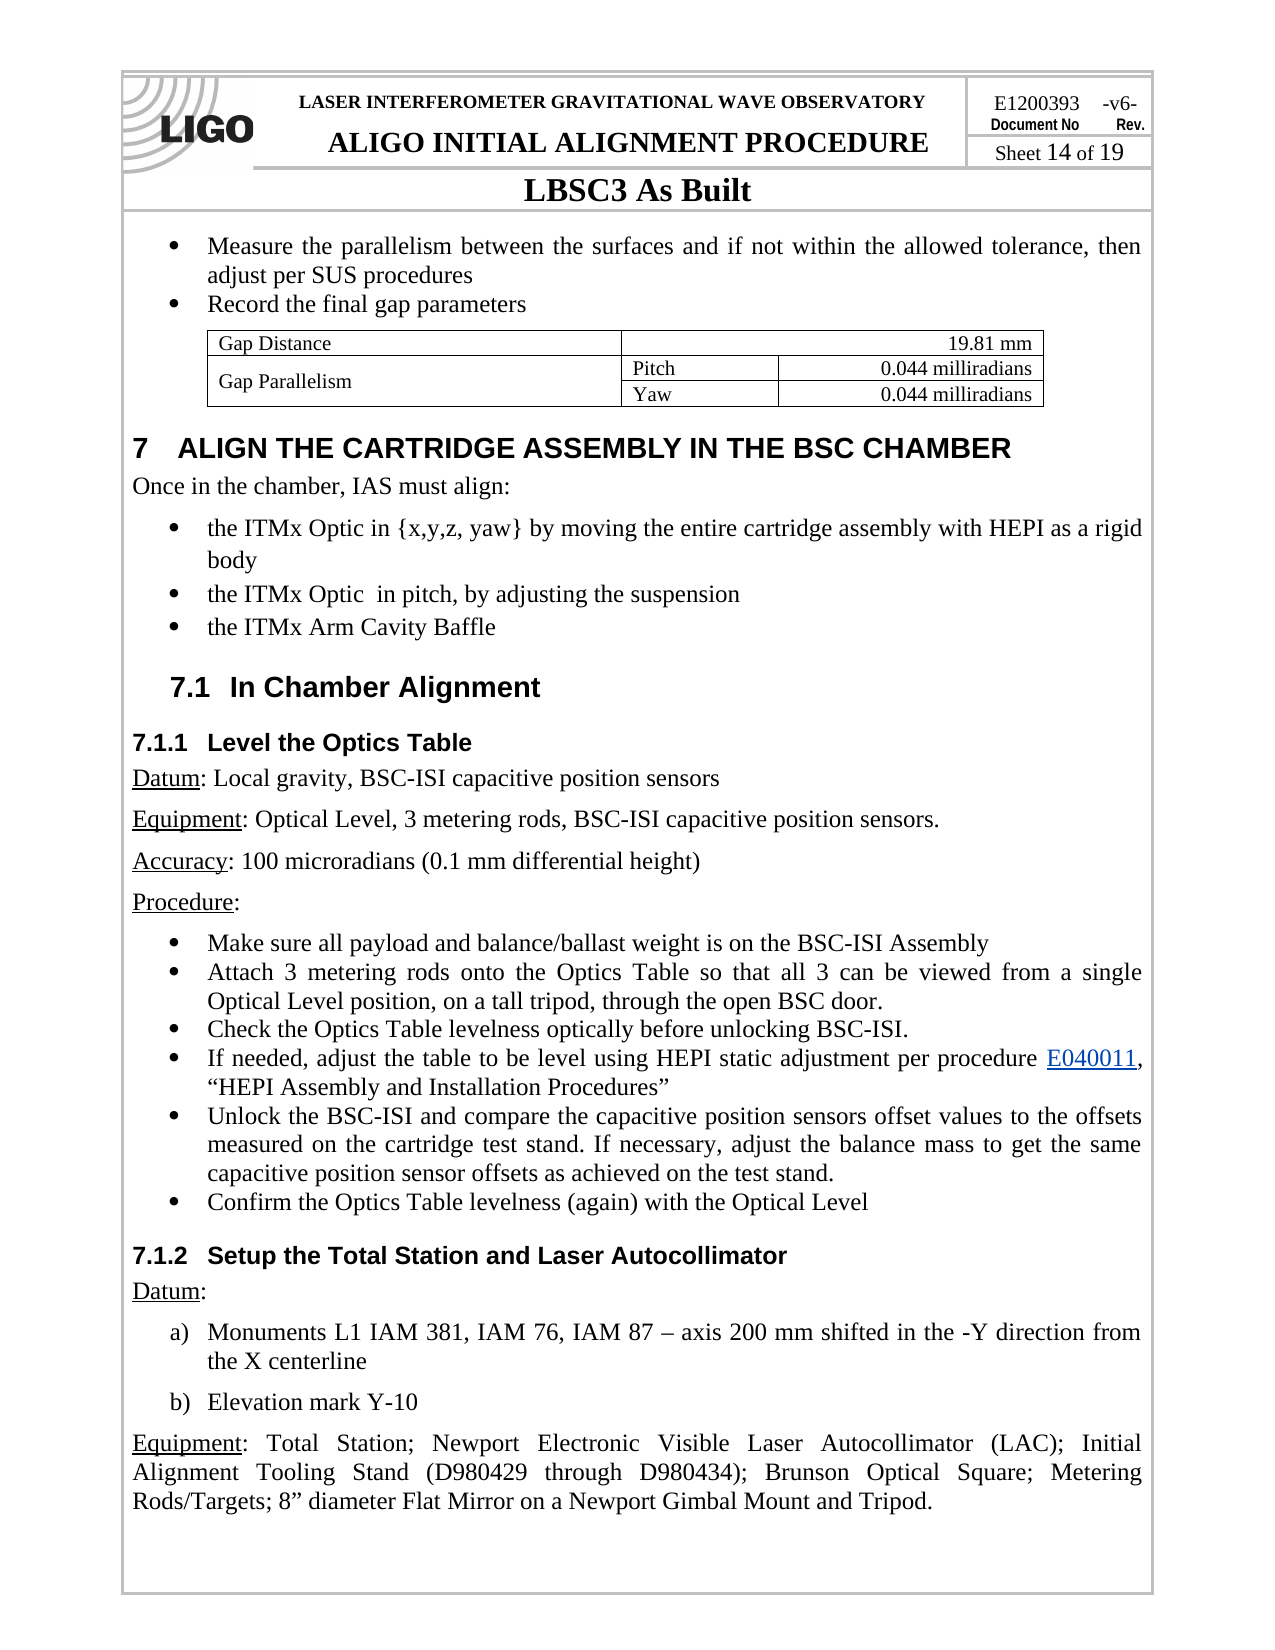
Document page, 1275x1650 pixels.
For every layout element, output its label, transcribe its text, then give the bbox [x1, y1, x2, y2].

list Measure the parallelism between the surfaces and if not within the allowed tolerance, then adjust per SUS procedures [169, 231, 1143, 289]
text Accuracy: 100 microradians (0.1 mm differential height) [132, 846, 1143, 874]
list Unlock the BSC-ISI and compare the capacitive position sensors offset values to the offsets measured on the cartridge test stand. If necessary, adjust the balance mass to get the same capacitive position sensor offsets as achieved on the test stand. [169, 1101, 1143, 1187]
text Equipment: Optical Level, 3 metering rods, BSC-ISI capacitive position sensors. [132, 804, 1143, 833]
list Record the final gap parameters [169, 289, 1143, 318]
list the ITMx Arm Cavity Baffle [169, 612, 1143, 640]
list the ITMx Optic in {x,y,z, yaw} by moving the entire cartridge assembly with HEPI as a rigid body [169, 513, 1143, 574]
list Monuments L1 IAM 381, IAM 76, IAM 87 – axis 200 mm shifted in the -Y direction from the X centerline [169, 1317, 1143, 1374]
list Check the Optics Table levelness optically before unlocking BSC-ISI. [169, 1014, 1143, 1043]
table_cell Gap Parallelism [208, 356, 621, 406]
list If needed, adjust the table to be level using HEPI static adjustment per procedure E040011, “HEPI Assembly and Installation Procedures” [169, 1043, 1143, 1101]
list Confirm the Optics Table levelness (again) with the Optical Level [169, 1187, 1143, 1216]
table_cell 0.044 milliradians [779, 356, 1043, 380]
subtitle In Chamber Alignment [169, 670, 1143, 703]
table_cell 0.044 milliradians [779, 381, 1043, 406]
table_cell Pitch [622, 356, 778, 380]
picture [123, 78, 254, 174]
subtitle Setup the Total Station and Laser Autocollimator [132, 1241, 1143, 1269]
list Elevation mark Y-10 [169, 1387, 1143, 1416]
list the ITMx Optic in pitch, by adjusting the suspension [169, 579, 1143, 607]
list Make sure all payload and balance/ballast weight is on the BSC-ISI Assembly [169, 928, 1143, 957]
list Attach 3 metering rods onto the Optics Table so that all 3 can be viewed from a single Optical Level position, on a tall tripod, through the open BSC door. [169, 957, 1143, 1014]
text Equipment: Total Station; Newport Electronic Visible Laser Autocollimator (LAC); Initial Alignment Tooling Stand (D980429 through D980434); Brunson Optical Square; Metering Rods/Targets; 8” diameter Flat Mirror on a Newport Gimbal Mount and Tripod. [132, 1428, 1143, 1514]
table_header Gap Distance [208, 331, 621, 355]
subtitle ALIGN THE CARTRIDGE ASSEMBLY IN THE BSC CHAMBER [132, 432, 1143, 465]
text Once in the chamber, IAS must align: [132, 471, 1143, 500]
text Datum: Local gravity, BSC-ISI capacitive position sensors [132, 763, 1143, 792]
subtitle Level the Optics Table [132, 728, 1143, 757]
table_header 19.81 mm [622, 331, 1043, 355]
table_cell Yaw [622, 381, 778, 406]
text Procedure: [132, 887, 1143, 916]
text Datum: [132, 1276, 1143, 1304]
